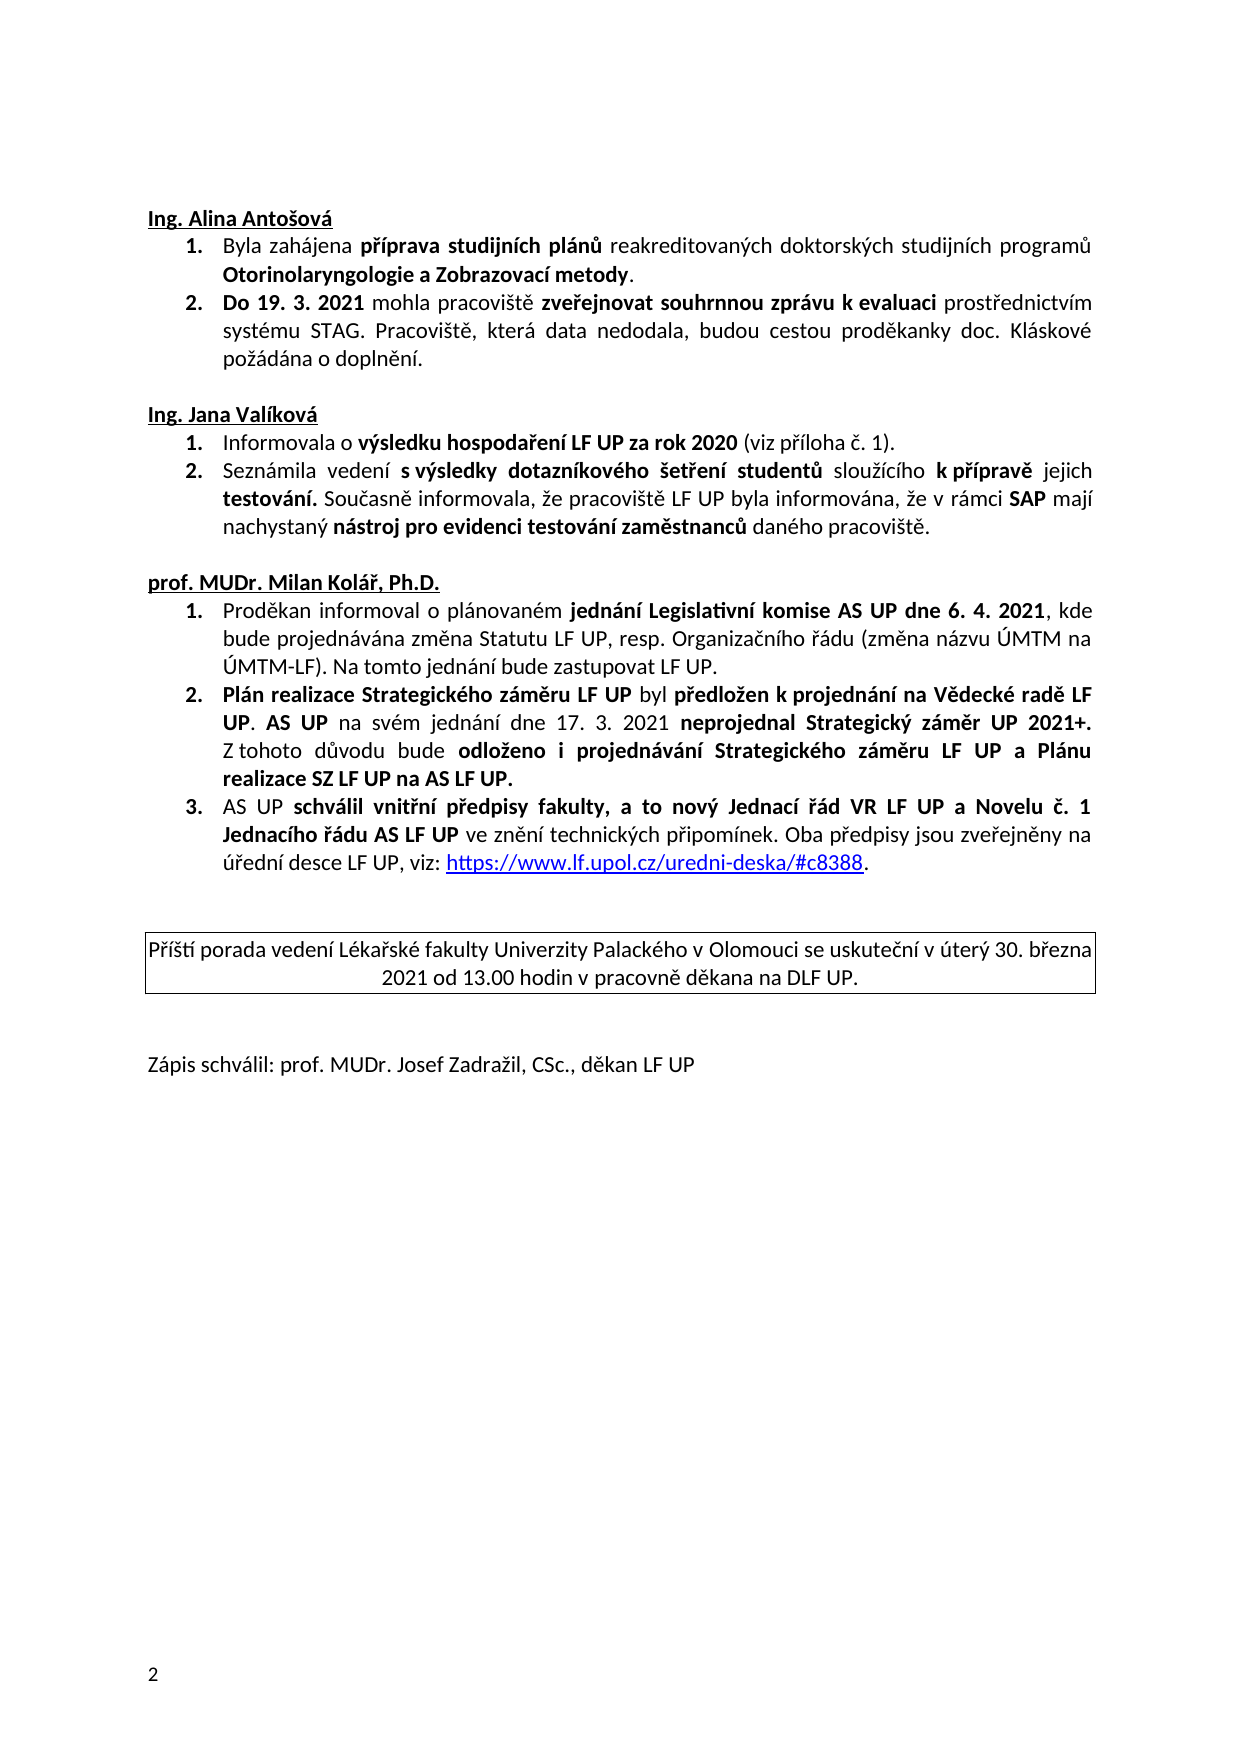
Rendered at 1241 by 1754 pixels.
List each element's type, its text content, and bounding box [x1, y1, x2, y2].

text Zápis schválil: prof. MUDr. Josef Zadražil, CSc., děkan LF UP [148, 1051, 1093, 1078]
list Seznámila vedení s výsledky dotazníkového šetření studentů sloužícího k přípravě jejich testování. Současně informovala, že pracoviště LF UP byla informována, že v rámci SAP mají nachystaný nástroj pro evidenci testování zaměstnanců daného pracoviště. [185, 456, 1093, 540]
text Ing. Jana Valíková [148, 400, 1093, 428]
list AS UP schválil vnitřní předpisy fakulty, a to nový Jednací řád VR LF UP a Novelu č. 1 Jednacího řádu AS LF UP ve znění technických připomínek. Oba předpisy jsou zveřejněny na úřední desce LF UP, viz: https://www.lf.upol.cz/uredni-deska/#c8388. [185, 792, 1093, 876]
text Příští porada vedení Lékařské fakulty Univerzity Palackého v Olomouci se uskuteční v úterý 30. března 2021 od 13.00 hodin v pracovně děkana na DLF UP. [146, 933, 1095, 993]
list Informovala o výsledku hospodaření LF UP za rok 2020 (viz příloha č. 1). [185, 428, 1093, 456]
text Ing. Alina Antošová [148, 204, 1093, 232]
text prof. MUDr. Milan Kolář, Ph.D. [148, 568, 1093, 596]
list Do 19. 3. 2021 mohla pracoviště zveřejnovat souhrnnou zprávu k evaluaci prostřednictvím systému STAG. Pracoviště, která data nedodala, budou cestou proděkanky doc. Kláskové požádána o doplnění. [185, 288, 1093, 372]
list Proděkan informoval o plánovaném jednání Legislativní komise AS UP dne 6. 4. 2021, kde bude projednávána změna Statutu LF UP, resp. Organizačního řádu (změna názvu ÚMTM na ÚMTM-LF). Na tomto jednání bude zastupovat LF UP. [185, 596, 1093, 680]
list Byla zahájena příprava studijních plánů reakreditovaných doktorských studijních programů Otorinolaryngologie a Zobrazovací metody. [185, 232, 1093, 288]
list Plán realizace Strategického záměru LF UP byl předložen k projednání na Vědecké radě LF UP. AS UP na svém jednání dne 17. 3. 2021 neprojednal Strategický záměr UP 2021+. Z tohoto důvodu bude odloženo i projednávání Strategického záměru LF UP a Plánu realizace SZ LF UP na AS LF UP. [185, 680, 1093, 792]
